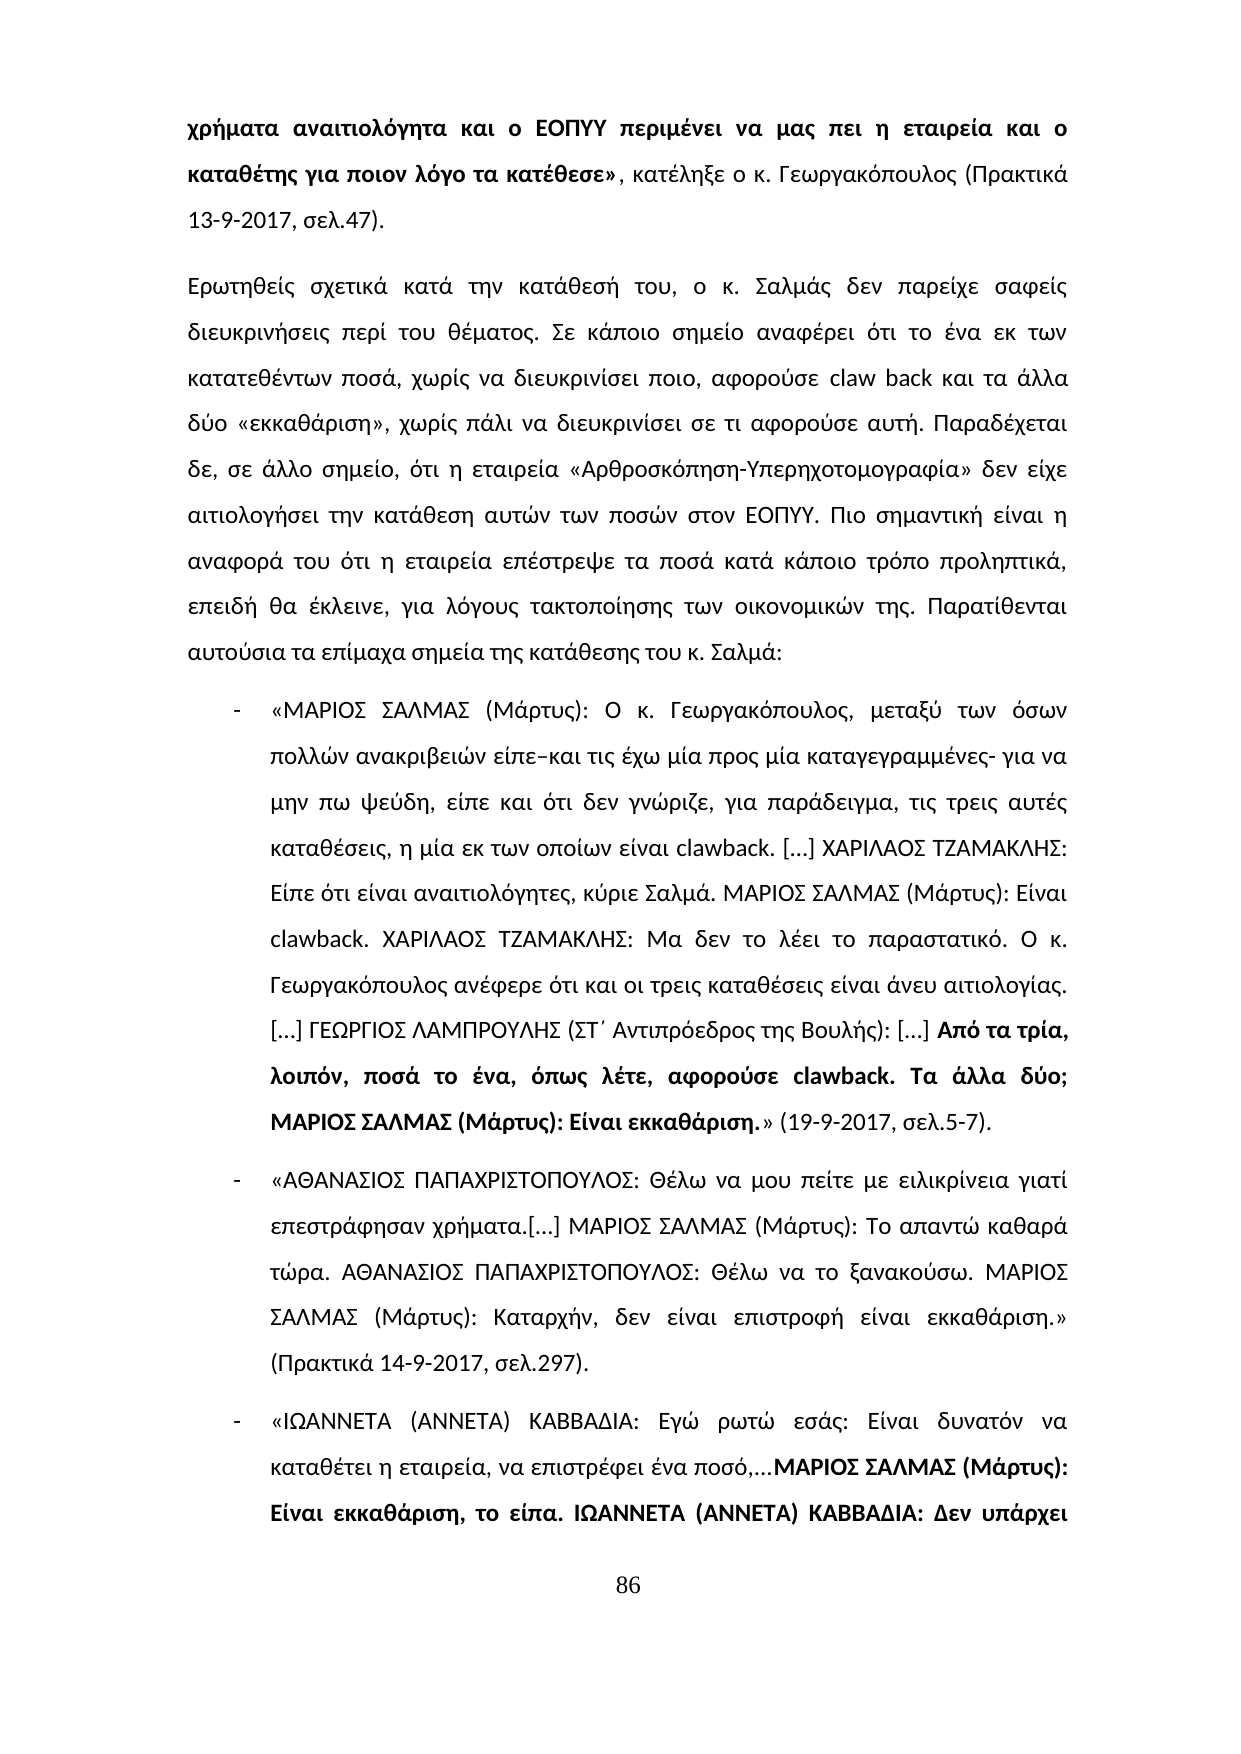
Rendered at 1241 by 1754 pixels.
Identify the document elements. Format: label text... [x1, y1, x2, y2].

list «ΑΘΑΝΑΣΙΟΣ ΠΑΠΑΧΡΙΣΤΟΠΟΥΛΟΣ: Θέλω να μου πείτε με ειλικρίνεια γιατί επεστράφησαν χρήματα.[…] ΜΑΡΙΟΣ ΣΑΛΜΑΣ (Μάρτυς): Το απαντώ καθαρά τώρα. ΑΘΑΝΑΣΙΟΣ ΠΑΠΑΧΡΙΣΤΟΠΟΥΛΟΣ: Θέλω να το ξανακούσω. ΜΑΡΙΟΣ ΣΑΛΜΑΣ (Μάρτυς): Καταρχήν, δεν είναι επιστροφή είναι εκκαθάριση.» (Πρακτικά 14-9-2017, σελ.297). [233, 1164, 1069, 1378]
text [187, 112, 1069, 234]
list «ΜΑΡΙΟΣ ΣΑΛΜΑΣ (Μάρτυς): Ο κ. Γεωργακόπουλος, μεταξύ των όσων πολλών ανακριβειών είπε–και τις έχω μία προς μία καταγεγραμμένες- για να μην πω ψεύδη, είπε και ότι δεν γνώριζε, για παράδειγμα, τις τρεις αυτές καταθέσεις, η μία εκ των οποίων είναι clawback. […] ΧΑΡΙΛΑΟΣ ΤΖΑΜΑΚΛΗΣ: Είπε ότι είναι αναιτιολόγητες, κύριε Σαλμά. ΜΑΡΙΟΣ ΣΑΛΜΑΣ (Μάρτυς): Είναι clawback. ΧΑΡΙΛΑΟΣ ΤΖΑΜΑΚΛΗΣ: Μα δεν το λέει το παραστατικό. Ο κ. Γεωργακόπουλος ανέφερε ότι και οι τρεις καταθέσεις είναι άνευ αιτιολογίας. […] ΓΕΩΡΓΙΟΣ ΛΑΜΠΡΟΥΛΗΣ (ΣΤ΄ Αντιπρόεδρος της Βουλής): […] Από τα τρία, λοιπόν, ποσά το ένα, όπως λέτε, αφορούσε clawback. Τα άλλα δύο; ΜΑΡΙΟΣ ΣΑΛΜΑΣ (Μάρτυς): Είναι εκκαθάριση.» (19-9-2017, σελ.5-7). [233, 694, 1069, 1137]
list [233, 1405, 1069, 1527]
text Ερωτηθείς σχετικά κατά την κατάθεσή του, ο κ. Σαλμάς δεν παρείχε σαφείς διευκρινήσεις περί του θέματος. Σε κάποιο σημείο αναφέρει ότι το ένα εκ των κατατεθέντων ποσά, χωρίς να διευκρινίσει ποιο, αφορούσε claw back και τα άλλα δύο «εκκαθάριση», χωρίς πάλι να διευκρινίσει σε τι αφορούσε αυτή. Παραδέχεται δε, σε άλλο σημείο, ότι η εταιρεία «Αρθροσκόπηση-Υπερηχοτομογραφία» δεν είχε αιτιολογήσει την κατάθεση αυτών των ποσών στον ΕΟΠΥΥ. Πιο σημαντική είναι η αναφορά του ότι η εταιρεία επέστρεψε τα ποσά κατά κάποιο τρόπο προληπτικά, επειδή θα έκλεινε, για λόγους τακτοποίησης των οικονομικών της. Παρατίθενται αυτούσια τα επίμαχα σημεία της κατάθεσης του κ. Σαλμά: [187, 270, 1069, 667]
